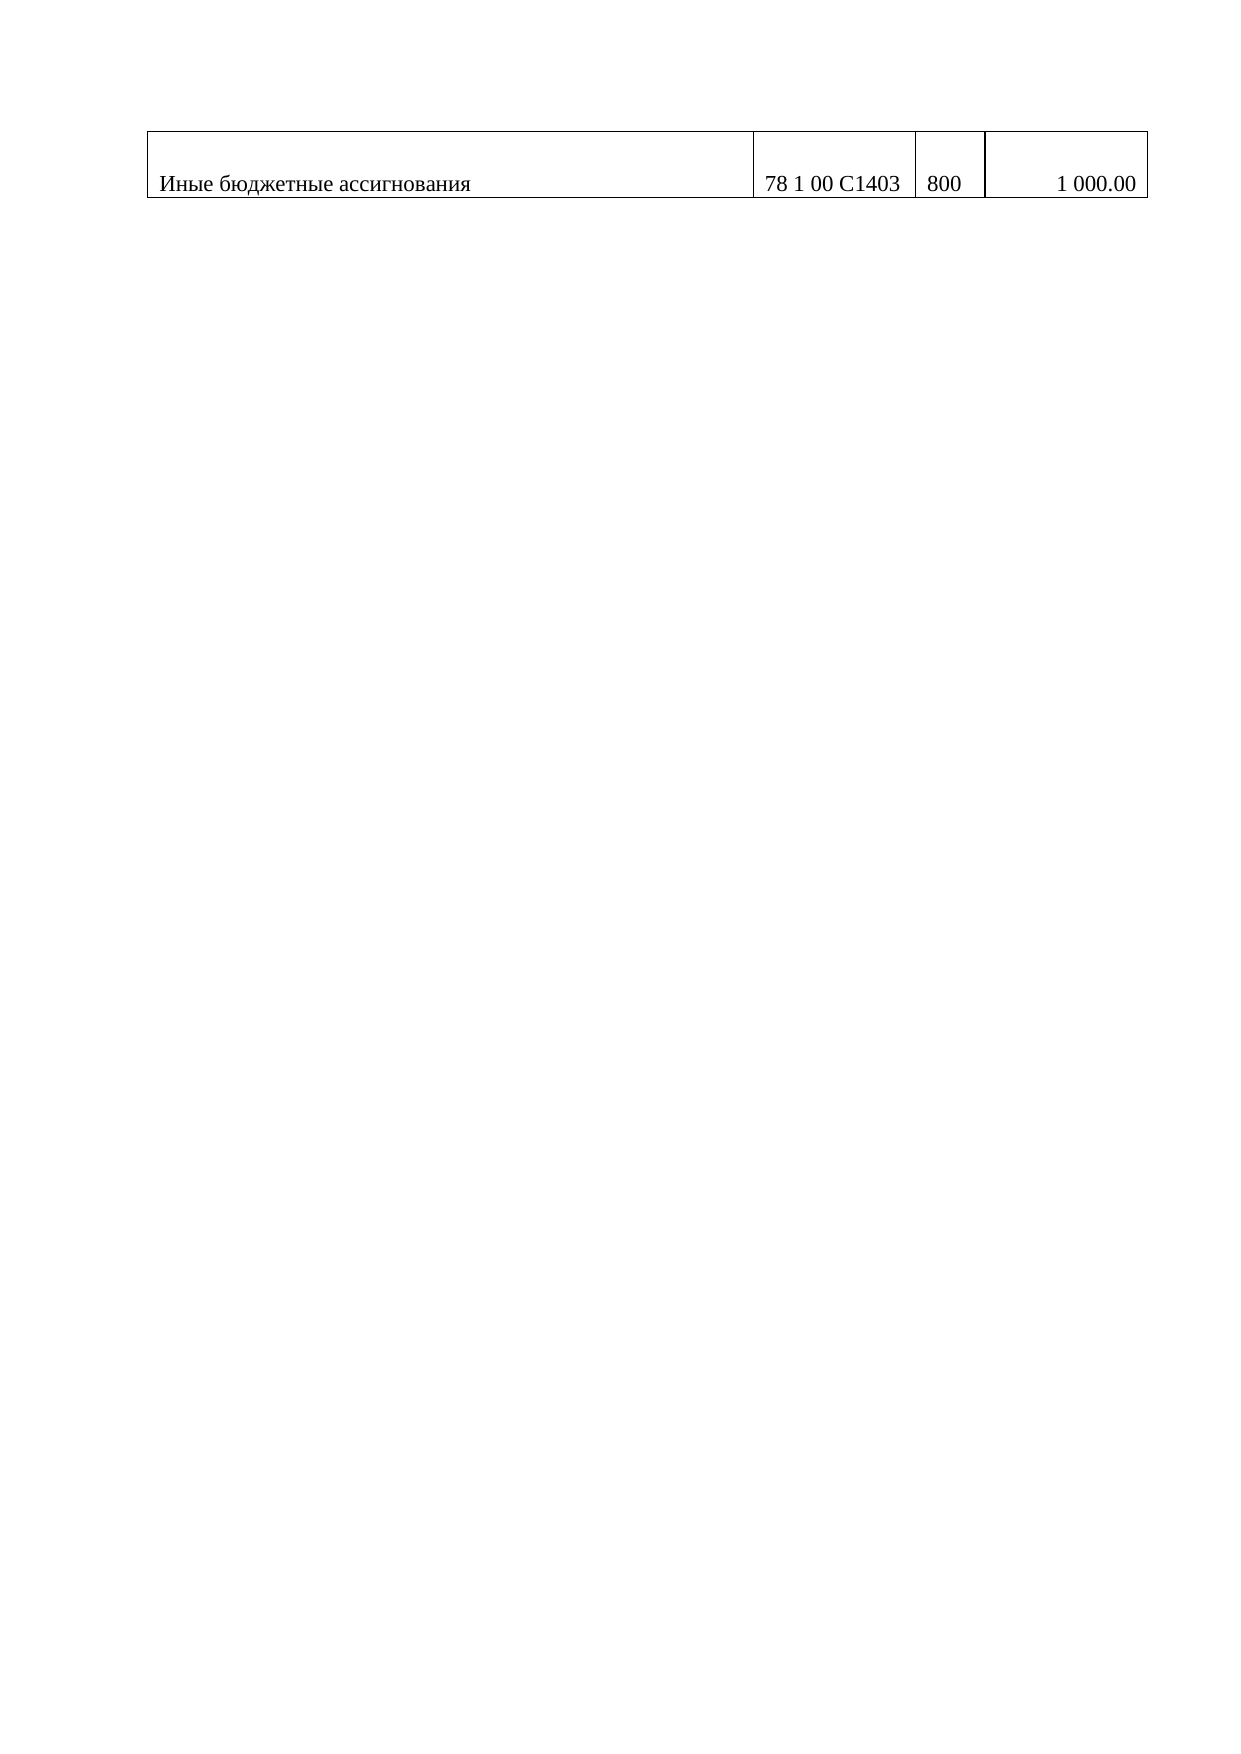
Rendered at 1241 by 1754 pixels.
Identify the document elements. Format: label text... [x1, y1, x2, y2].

table_cell 800 [916, 132, 984, 197]
table_cell 1 000.00 [986, 132, 1147, 197]
table_cell 78 1 00 С1403 [754, 132, 915, 197]
table_cell Иные бюджетные ассигнования [148, 132, 753, 197]
